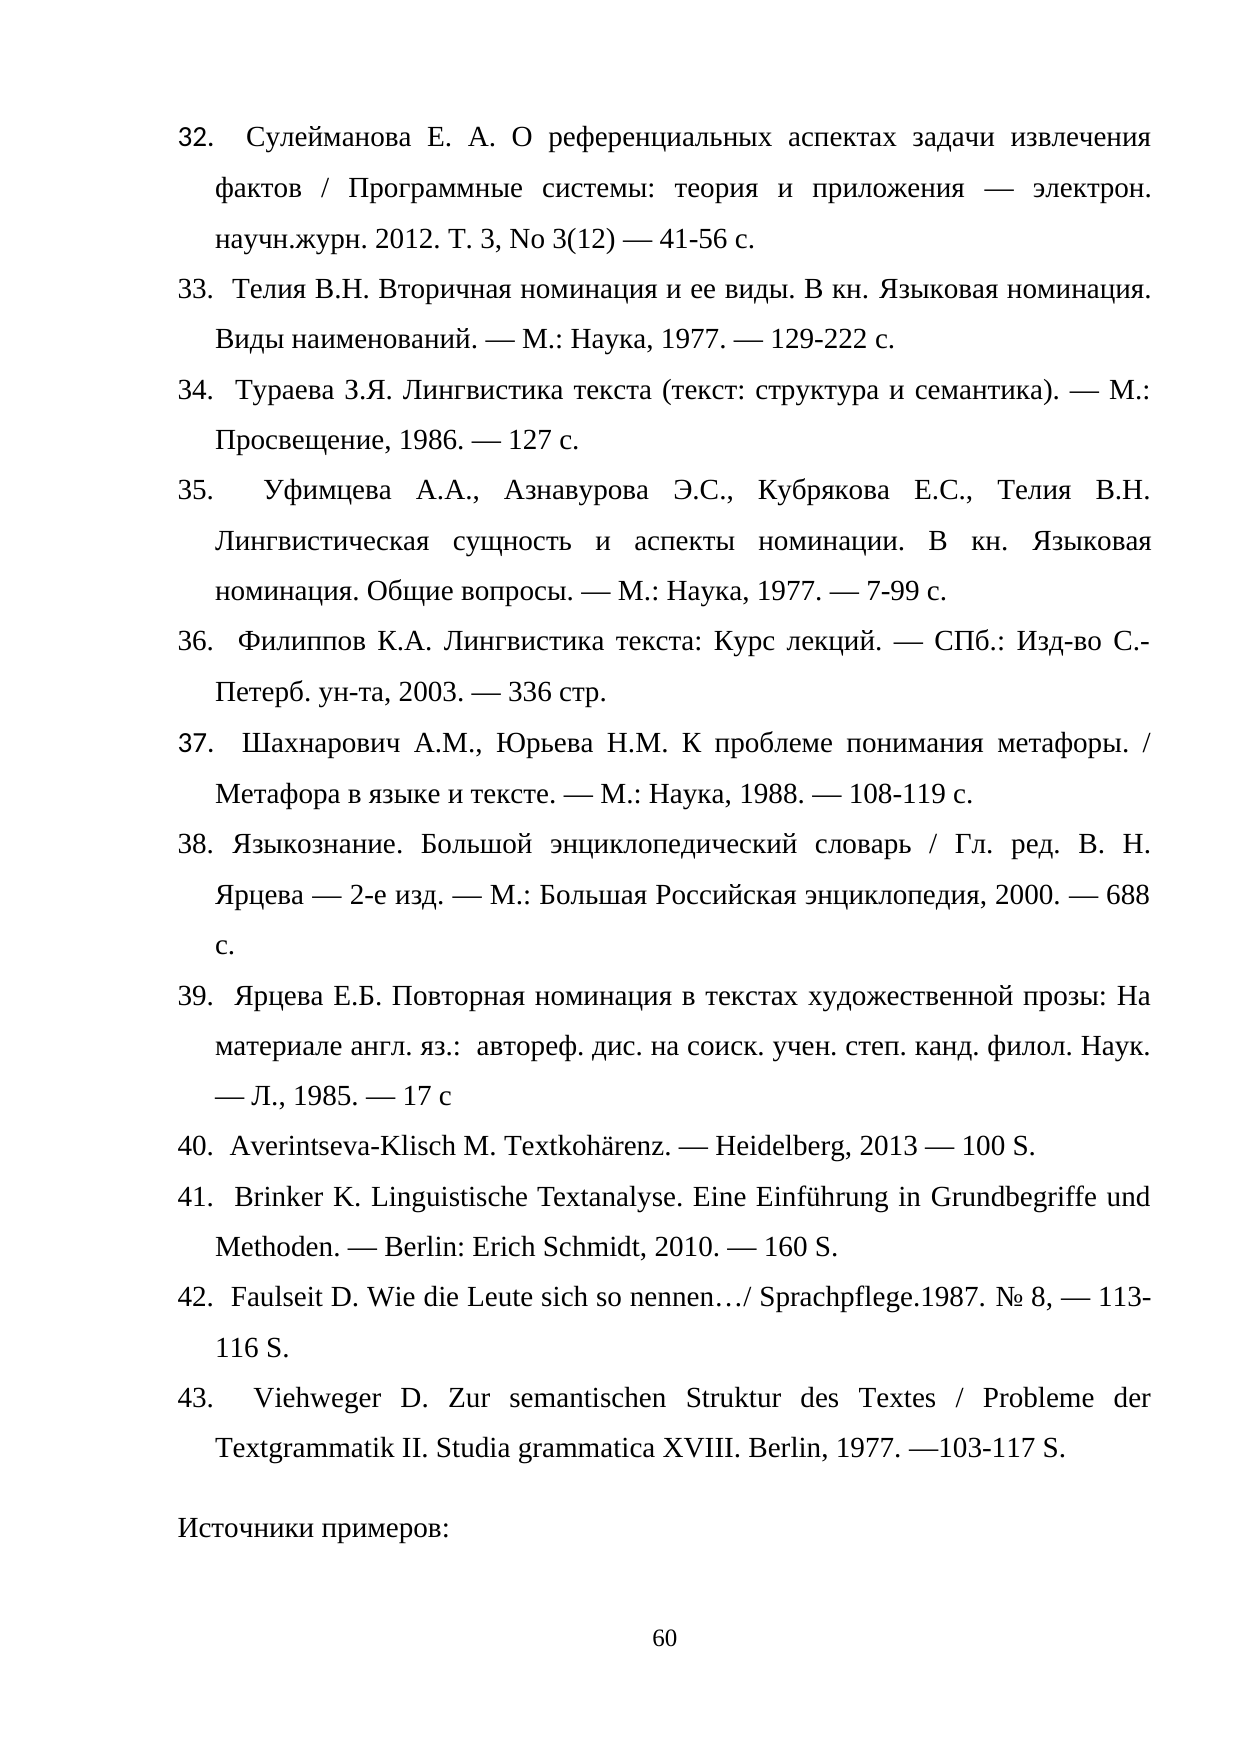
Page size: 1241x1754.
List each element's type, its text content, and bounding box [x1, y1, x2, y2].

list Brinker K. Linguistische Textanalyse. Eine Einführung in Grundbegriffe und Methoden. — Berlin: Erich Schmidt, 2010. — 160 S. [177, 1179, 1152, 1263]
list Ярцева Е.Б. Повторная номинация в текстах художественной прозы: На материале англ. яз.: автореф. дис. на соиск. учен. степ. канд. филол. Наук. — Л., 1985. — 17 с [177, 978, 1152, 1112]
list Viehweger D. Zur semantischen Struktur des Textes / Probleme der Textgrammatik II. Studia grammatica XVIII. Berlin, 1977. —103-117 S. [177, 1380, 1152, 1464]
text Источники примеров: [177, 1510, 1152, 1543]
list Тураева З.Я. Лингвистика текста (текст: структура и семантика). — М.: Просвещение, 1986. — 127 с. [177, 372, 1152, 456]
list Averintseva-Klisch M. Textkohärenz. — Heidelberg, 2013 — 100 S. [177, 1128, 1152, 1162]
list Языкознание. Большой энциклопедический словарь / Гл. ред. В. Н. Ярцева — 2-е изд. — М.: Большая Российская энциклопедия, 2000. — 688 с. [177, 827, 1152, 961]
list Телия В.Н. Вторичная номинация и ее виды. В кн. Языковая номинация. Виды наименований. — М.: Наука, 1977. — 129-222 c. [177, 271, 1152, 355]
list Faulseit D. Wie die Leute sich so nennen…/ Sprachpflege.1987. № 8, — 113-116 S. [177, 1279, 1152, 1363]
list Шахнарович А.М., Юрьева Н.М. К проблеме понимания метафоры. / Метафора в языке и тексте. — М.: Наука, 1988. — 108-119 c. [177, 724, 1152, 810]
list Филиппов К.А. Лингвистика текста: Курс лекций. — СПб.: Изд-во С.-Петерб. ун-та, 2003. — 336 стр. [177, 623, 1152, 707]
list Сулейманова Е. А. О референциальных аспектах задачи извлечения фактов / Программные системы: теория и приложения — электрон. научн.журн. 2012. T. 3, No 3(12) — 41-56 с. [177, 118, 1152, 254]
list Уфимцева А.А., Азнавурова Э.С., Кубрякова Е.С., Телия В.Н. Лингвистическая сущность и аспекты номинации. В кн. Языковая номинация. Общие вопросы. — М.: Наука, 1977. — 7-99 с. [177, 472, 1152, 607]
